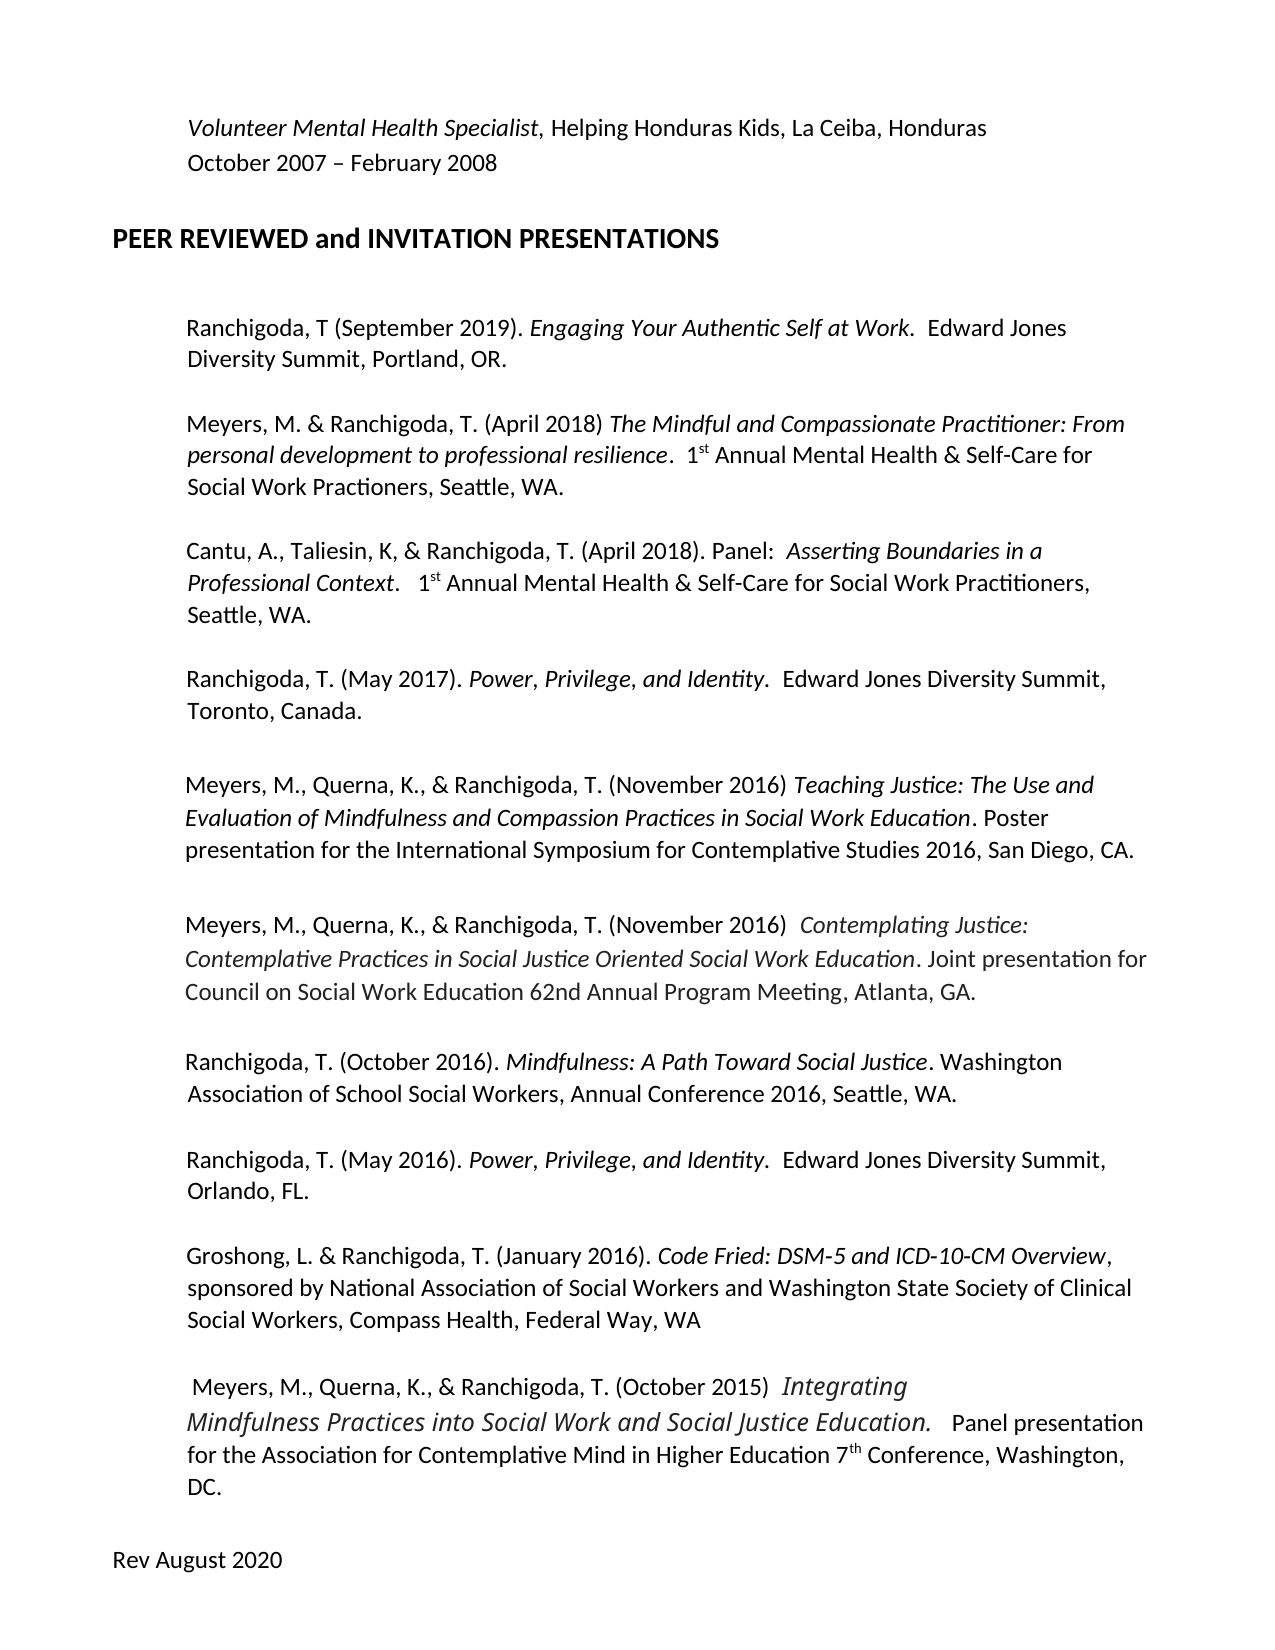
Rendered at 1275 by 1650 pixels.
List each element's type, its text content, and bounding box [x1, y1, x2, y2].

text Ranchigoda, T. (October 2016). Mindfulness: A Path Toward Social Justice. Washington [112, 1046, 1162, 1076]
text Meyers, M., Querna, K., & Ranchigoda, T. (November 2016) Contemplating Justice: Contemplative Practices in Social Justice Oriented Social Work Education. Joint presentation for Council on Social Work Education 62nd Annual Program Meeting, Atlanta, GA. [185, 907, 1162, 1007]
text Cantu, A., Taliesin, K, & Ranchigoda, T. (April 2018). Panel: Asserting Boundaries in a Professional Context. 1st Annual Mental Health & Self-Care for Social Work Practitioners, Seattle, WA. [186, 536, 1151, 629]
text Ranchigoda, T. (May 2016). Power, Privilege, and Identity. Edward Jones Diversity Summit, Orlando, FL. [186, 1144, 1151, 1206]
text Meyers, M., Querna, K., & Ranchigoda, T. (October 2015) Integrating [186, 1368, 1151, 1402]
text Association of School Social Workers, Annual Conference 2016, Seattle, WA. [112, 1079, 1162, 1109]
text Ranchigoda, T. (May 2017). Power, Privilege, and Identity. Edward Jones Diversity Summit, Toronto, Canada. [186, 663, 1151, 725]
text Meyers, M., Querna, K., & Ranchigoda, T. (November 2016) Teaching Justice: The Use and Evaluation of Mindfulness and Compassion Practices in Social Work Education. Poster presentation for the International Symposium for Contemplative Studies 2016, San Diego, CA. [185, 769, 1162, 865]
text PEER REVIEWED and INVITATION PRESENTATIONS [112, 220, 1162, 256]
text Meyers, M. & Ranchigoda, T. (April 2018) The Mindful and Compassionate Practitioner: From personal development to professional resilience. 1st Annual Mental Health & Self-Care for Social Work Practioners, Seattle, WA. [186, 408, 1151, 502]
text Ranchigoda, T (September 2019). Engaging Your Authentic Self at Work. Edward Jones Diversity Summit, Portland, OR. [186, 312, 1151, 374]
text Groshong, L. & Ranchigoda, T. (January 2016). Code Fried: DSM‐5 and ICD‐10‐CM Overview, sponsored by National Association of Social Workers and Washington State Society of Clinical Social Workers, Compass Health, Federal Way, WA [186, 1241, 1151, 1334]
text Mindfulness Practices into Social Work and Social Justice Education. Panel presentation for the Association for Contemplative Mind in Higher Education 7th Conference, Washington, DC. [186, 1404, 1151, 1502]
text Volunteer Mental Health Specialist, Helping Honduras Kids, La Ceiba, Honduras October 2007 – February 2008 [111, 112, 1128, 177]
